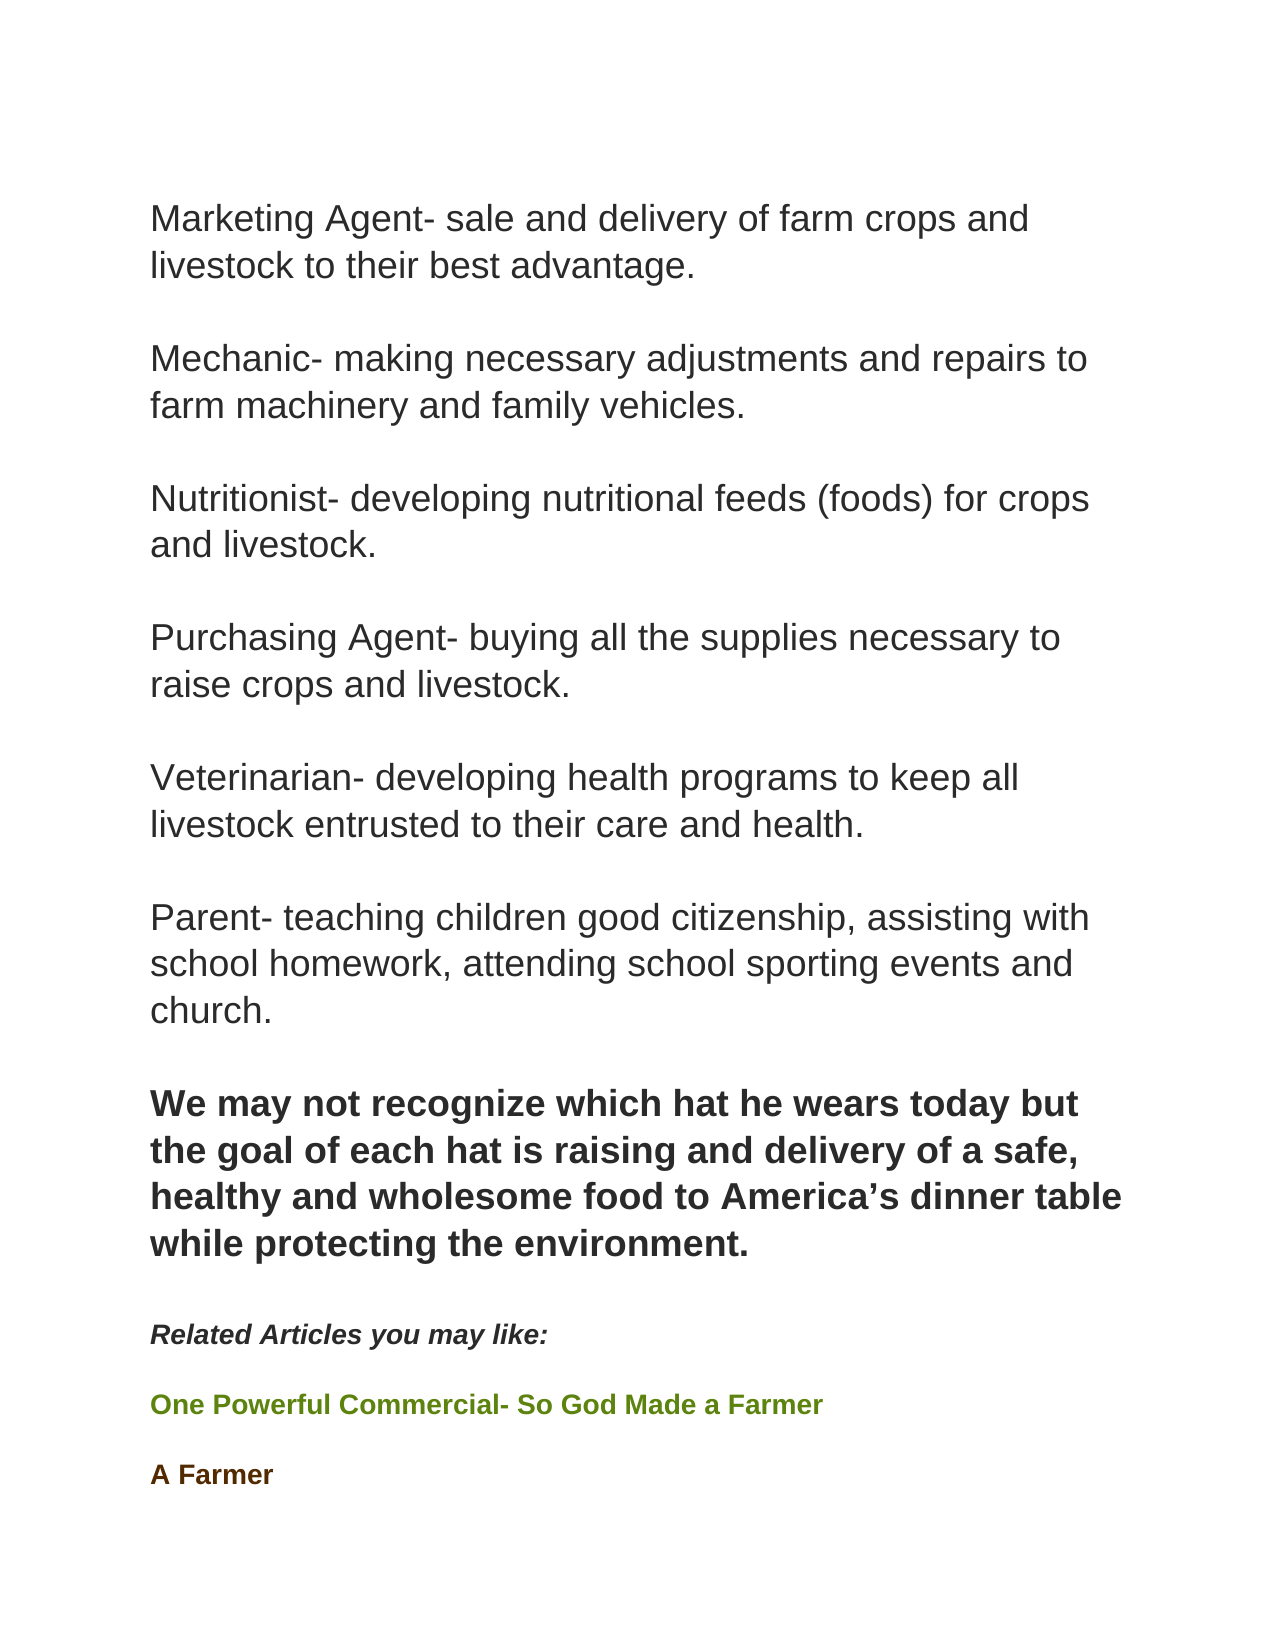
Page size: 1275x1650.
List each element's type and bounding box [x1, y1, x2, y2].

text [150, 150, 1125, 1490]
